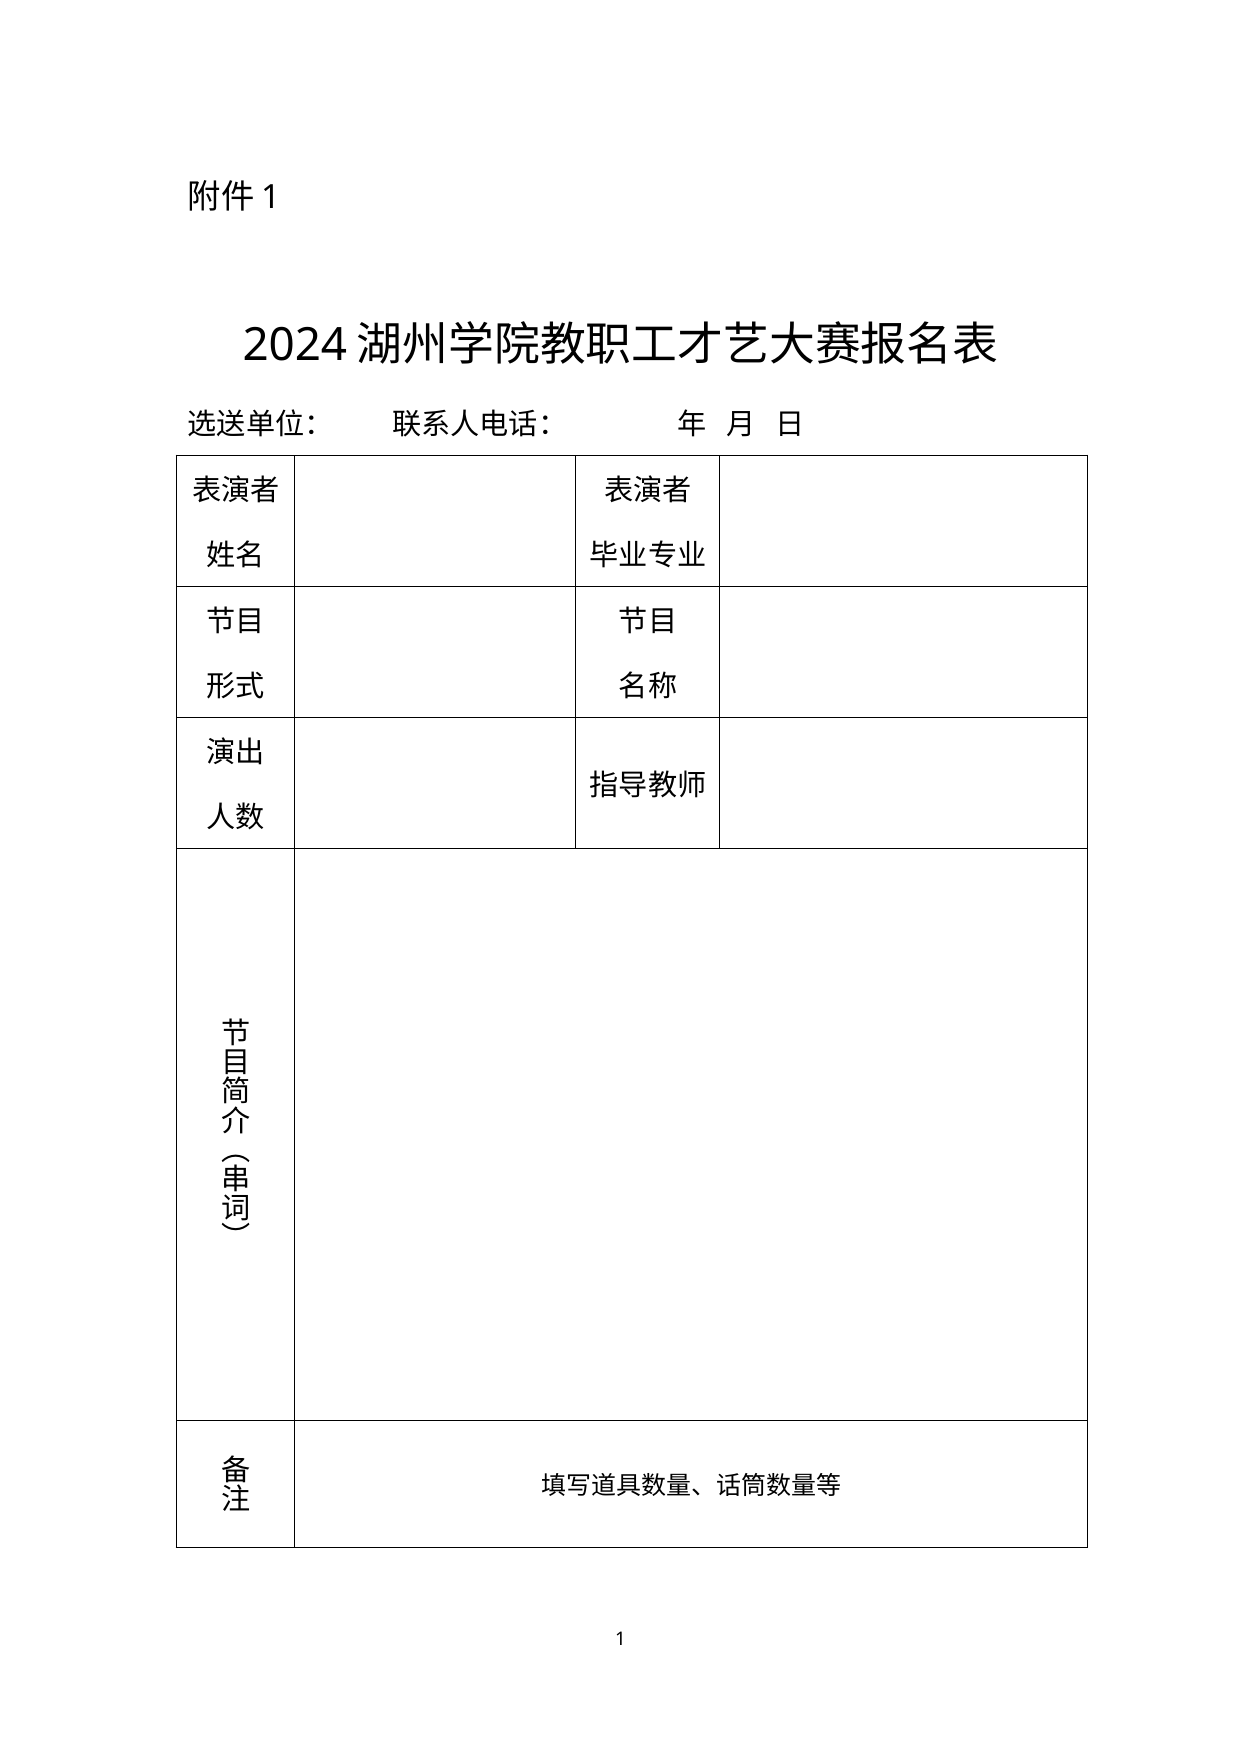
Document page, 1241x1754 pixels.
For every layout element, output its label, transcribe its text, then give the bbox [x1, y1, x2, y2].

text 2024湖州学院教职工才艺大赛报名表 [187, 292, 1053, 389]
table_cell 填写道具数量、话筒数量等 [295, 1421, 1087, 1547]
table_cell [295, 587, 575, 717]
table_header [295, 456, 575, 586]
text 附件1 [187, 162, 1053, 227]
table_cell [720, 587, 1087, 717]
table_cell 节目 名称 [576, 587, 719, 717]
table_cell [720, 718, 1087, 848]
table_header 表演者姓名 [177, 456, 294, 586]
table_cell [295, 718, 575, 848]
table_cell 备注 [177, 1421, 294, 1547]
table_header 表演者 毕业专业 [576, 456, 719, 586]
table_cell 演出 人数 [177, 718, 294, 848]
table_cell 节目简介（串词） [177, 849, 294, 1420]
text 选送单位： 联系人电话： 年 月 日 [187, 389, 1053, 454]
table_cell [295, 849, 1087, 1420]
table_header [720, 456, 1087, 586]
table_cell 指导教师 [576, 718, 719, 848]
table_cell 节目 形式 [177, 587, 294, 717]
